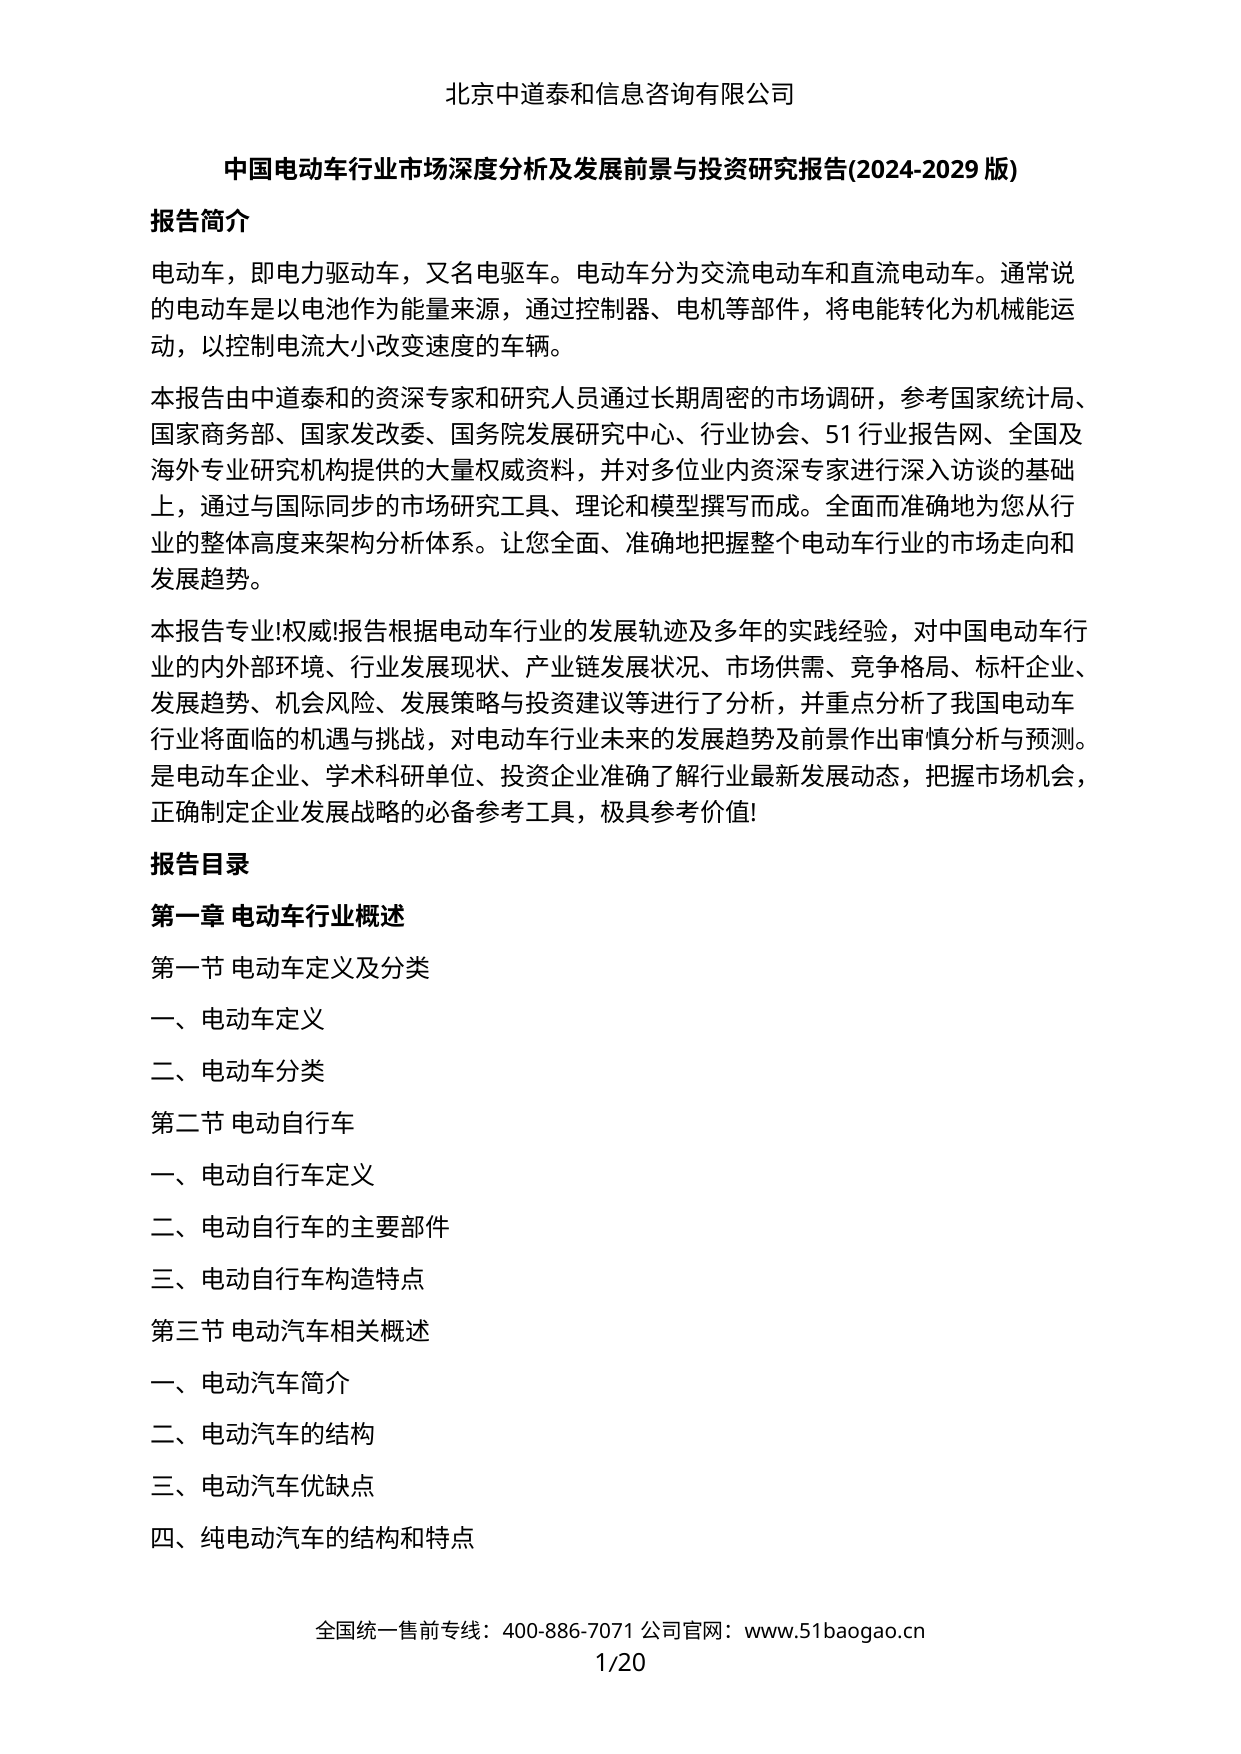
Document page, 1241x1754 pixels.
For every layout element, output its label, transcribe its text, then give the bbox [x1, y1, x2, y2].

text 报告简介 [150, 202, 1090, 238]
text 一、电动汽车简介 [150, 1363, 1090, 1399]
text 二、电动车分类 [150, 1052, 1090, 1088]
text 第一节 电动车定义及分类 [150, 948, 1090, 984]
text 本报告专业!权威!报告根据电动车行业的发展轨迹及多年的实践经验，对中国电动车行业的内外部环境、行业发展现状、产业链发展状况、市场供需、竞争格局、标杆企业、发展趋势、机会风险、发展策略与投资建议等进行了分析，并重点分析了我国电动车行业将面临的机遇与挑战，对电动车行业未来的发展趋势及前景作出审慎分析与预测。是电动车企业、学术科研单位、投资企业准确了解行业最新发展动态，把握市场机会，正确制定企业发展战略的必备参考工具，极具参考价值! [150, 611, 1090, 829]
text 四、纯电动汽车的结构和特点 [150, 1519, 1090, 1555]
text 三、电动汽车优缺点 [150, 1467, 1090, 1503]
text 第一章 电动车行业概述 [150, 896, 1090, 932]
text 本报告由中道泰和的资深专家和研究人员通过长期周密的市场调研，参考国家统计局、国家商务部、国家发改委、国务院发展研究中心、行业协会、51行业报告网、全国及海外专业研究机构提供的大量权威资料，并对多位业内资深专家进行深入访谈的基础上，通过与国际同步的市场研究工具、理论和模型撰写而成。全面而准确地为您从行业的整体高度来架构分析体系。让您全面、准确地把握整个电动车行业的市场走向和发展趋势。 [150, 378, 1090, 596]
text 一、电动自行车定义 [150, 1156, 1090, 1192]
text 第三节 电动汽车相关概述 [150, 1311, 1090, 1347]
text 中国电动车行业市场深度分析及发展前景与投资研究报告(2024-2029版) [150, 150, 1090, 186]
text 报告目录 [150, 844, 1090, 881]
text 第二节 电动自行车 [150, 1104, 1090, 1140]
text 一、电动车定义 [150, 1000, 1090, 1036]
text 二、电动自行车的主要部件 [150, 1207, 1090, 1244]
text 二、电动汽车的结构 [150, 1415, 1090, 1451]
text 电动车，即电力驱动车，又名电驱车。电动车分为交流电动车和直流电动车。通常说的电动车是以电池作为能量来源，通过控制器、电机等部件，将电能转化为机械能运动，以控制电流大小改变速度的车辆。 [150, 254, 1090, 362]
text 三、电动自行车构造特点 [150, 1259, 1090, 1296]
